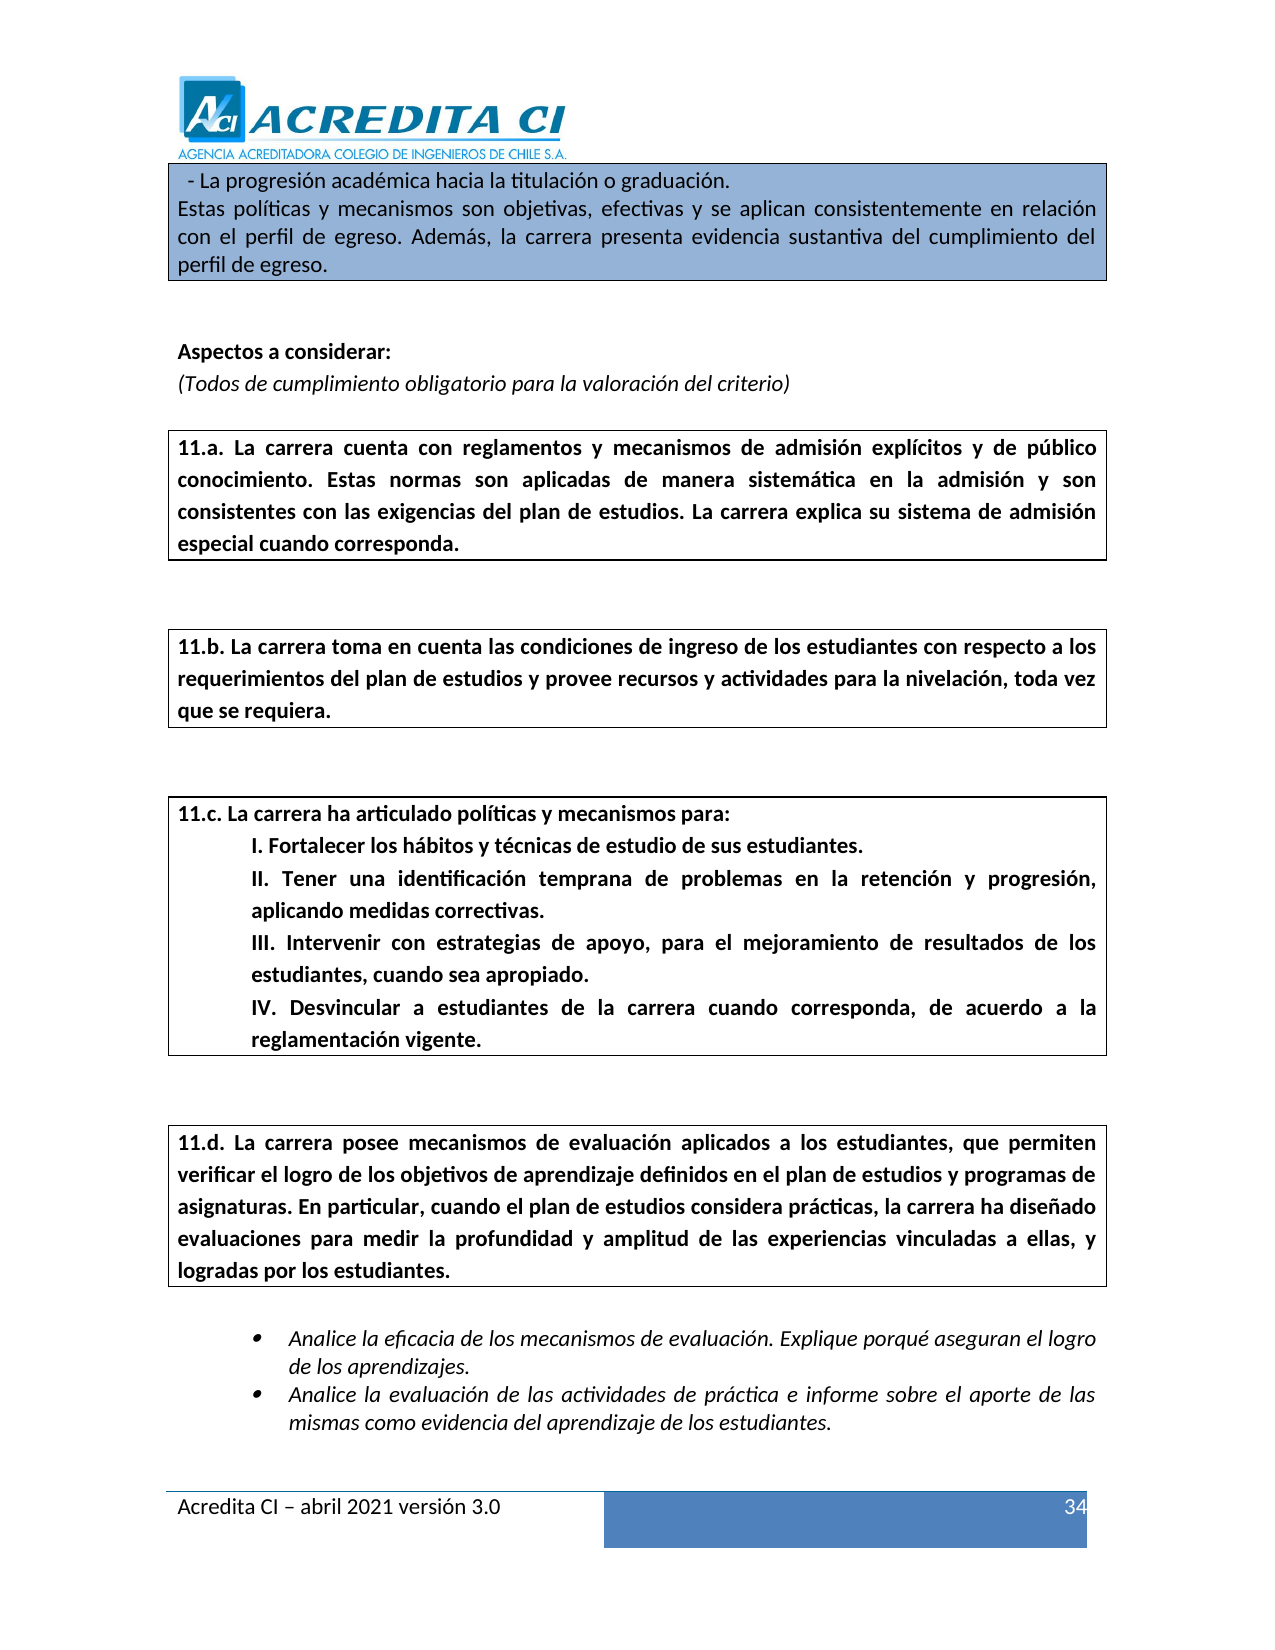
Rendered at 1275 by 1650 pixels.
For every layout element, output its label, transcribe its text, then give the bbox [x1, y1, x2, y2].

list Analice la eficacia de los mecanismos de evaluación. Explique porqué aseguran el logro de los aprendizajes. [251, 1324, 1098, 1380]
text I. Fortalecer los hábitos y técnicas de estudio de sus estudiantes. [169, 828, 1106, 860]
text (Todos de cumplimiento obligatorio para la valoración del criterio) [177, 369, 1098, 398]
text Estas políticas y mecanismos son objetivas, efectivas y se aplican consistentemente en relación con el perfil de egreso. Además, la carrera presenta evidencia sustantiva del cumplimiento del perfil de egreso. [169, 191, 1106, 280]
text 11.b. La carrera toma en cuenta las condiciones de ingreso de los estudiantes con respecto a los requerimientos del plan de estudios y provee recursos y actividades para la nivelación, toda vez que se requiera. [169, 630, 1106, 727]
picture [177, 73, 570, 163]
list Analice la evaluación de las actividades de práctica e informe sobre el aporte de las mismas como evidencia del aprendizaje de los estudiantes. [251, 1380, 1098, 1436]
text Aspectos a considerar: [177, 337, 1098, 365]
text IV. Desvincular a estudiantes de la carrera cuando corresponda, de acuerdo a la reglamentación vigente. [169, 989, 1106, 1055]
text - La progresión académica hacia la titulación o graduación. [169, 164, 1106, 191]
text II. Tener una identificación temprana de problemas en la retención y progresión, aplicando medidas correctivas. [169, 861, 1106, 924]
text 11.a. La carrera cuenta con reglamentos y mecanismos de admisión explícitos y de público conocimiento. Estas normas son aplicadas de manera sistemática en la admisión y son consistentes con las exigencias del plan de estudios. La carrera explica su sistema de admisión especial cuando corresponda. [169, 431, 1106, 559]
text 11.c. La carrera ha articulado políticas y mecanismos para: [169, 798, 1106, 827]
text 11.d. La carrera posee mecanismos de evaluación aplicados a los estudiantes, que permiten verificar el logro de los objetivos de aprendizaje definidos en el plan de estudios y programas de asignaturas. En particular, cuando el plan de estudios considera prácticas, la carrera ha diseñado evaluaciones para medir la profundidad y amplitud de las experiencias vinculadas a ellas, y logradas por los estudiantes. [169, 1126, 1106, 1286]
text III. Intervenir con estrategias de apoyo, para el mejoramiento de resultados de los estudiantes, cuando sea apropiado. [169, 925, 1106, 988]
